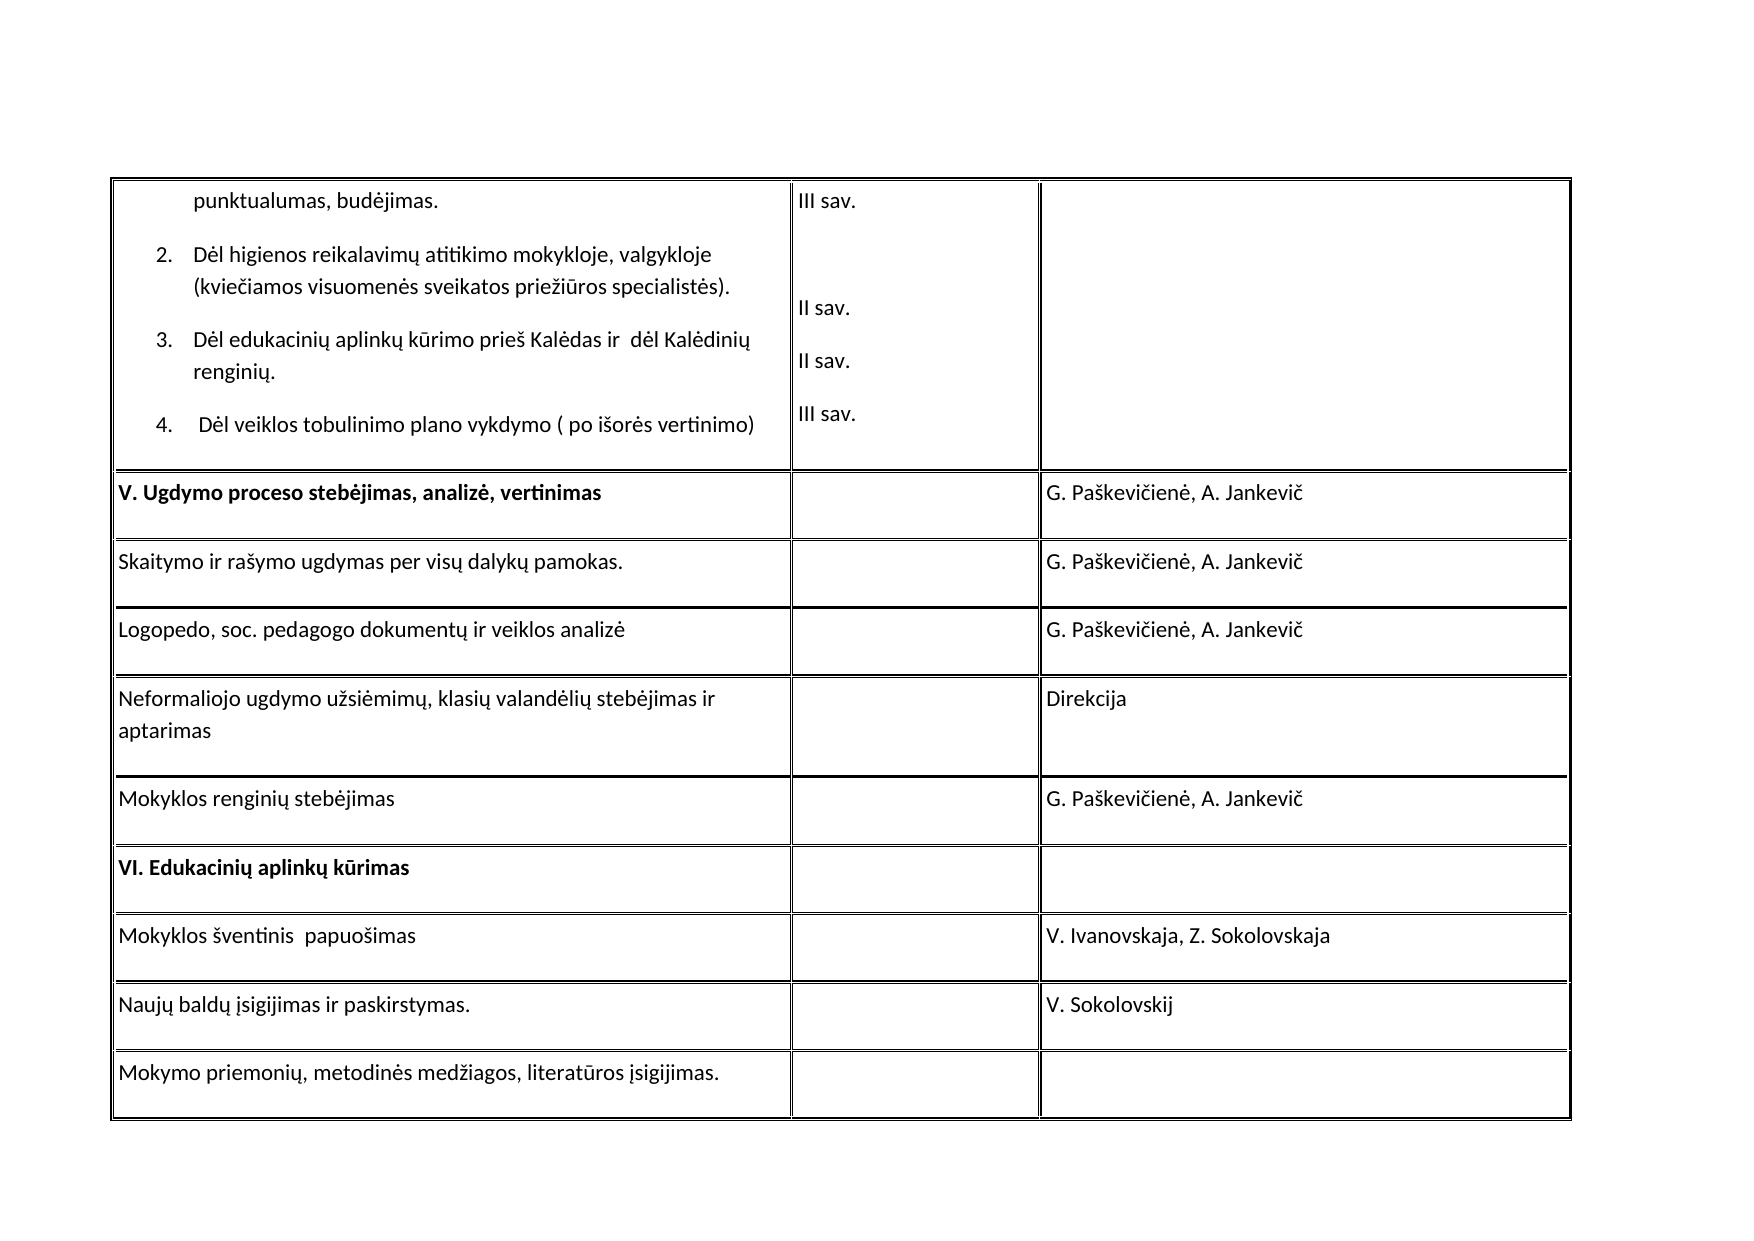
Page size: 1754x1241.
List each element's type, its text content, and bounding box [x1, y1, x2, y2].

table_cell [1042, 844, 1570, 912]
table_cell Skaitymo ir rašymo ugdymas per visų dalykų pamokas. [114, 538, 790, 606]
table_cell Mokyklos renginių stebėjimas [114, 775, 790, 843]
table_cell Naujų baldų įsigijimas ir paskirstymas. [114, 980, 790, 1049]
table_cell V. Ugdymo proceso stebėjimas, analizė, vertinimas [114, 469, 790, 537]
table_cell [793, 847, 1038, 912]
table_cell Logopedo, soc. pedagogo dokumentų ir veiklos analizė [114, 606, 790, 674]
table_cell [793, 778, 1038, 843]
table_cell G. Paškevičienė, A. Jankevič [1042, 469, 1570, 537]
table_cell G. Paškevičienė, A. Jankevič [1042, 538, 1570, 606]
table_cell G. Paškevičienė, A. Jankevič [1042, 606, 1569, 674]
table_cell Neformaliojo ugdymo užsiėmimų, klasių valandėlių stebėjimas ir aptarimas [114, 674, 790, 775]
table_cell [793, 609, 1038, 674]
table_cell G. Paškevičienė, A. Jankevič [1042, 775, 1569, 843]
table_cell VI. Edukacinių aplinkų kūrimas [114, 844, 790, 912]
table_cell [793, 915, 1038, 980]
table_cell [793, 984, 1038, 1049]
table_cell [793, 678, 1038, 775]
table_cell [1040, 1049, 1571, 1117]
table_cell R. Sliževski [1040, 181, 1569, 469]
table_cell Mokymo priemonių, metodinės medžiagos, literatūros įsigijimas. [112, 1049, 792, 1117]
table_cell V. Sokolovskij [1042, 980, 1570, 1049]
table_cell [793, 541, 1038, 606]
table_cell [114, 181, 792, 469]
table_cell Direkcija [1042, 674, 1570, 775]
table_cell V. Ivanovskaja, Z. Sokolovskaja [1040, 912, 1571, 980]
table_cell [792, 179, 1040, 469]
table_cell Mokyklos šventinis papuošimas [112, 912, 792, 980]
table_cell [792, 1049, 1040, 1117]
table_cell [793, 473, 1038, 537]
